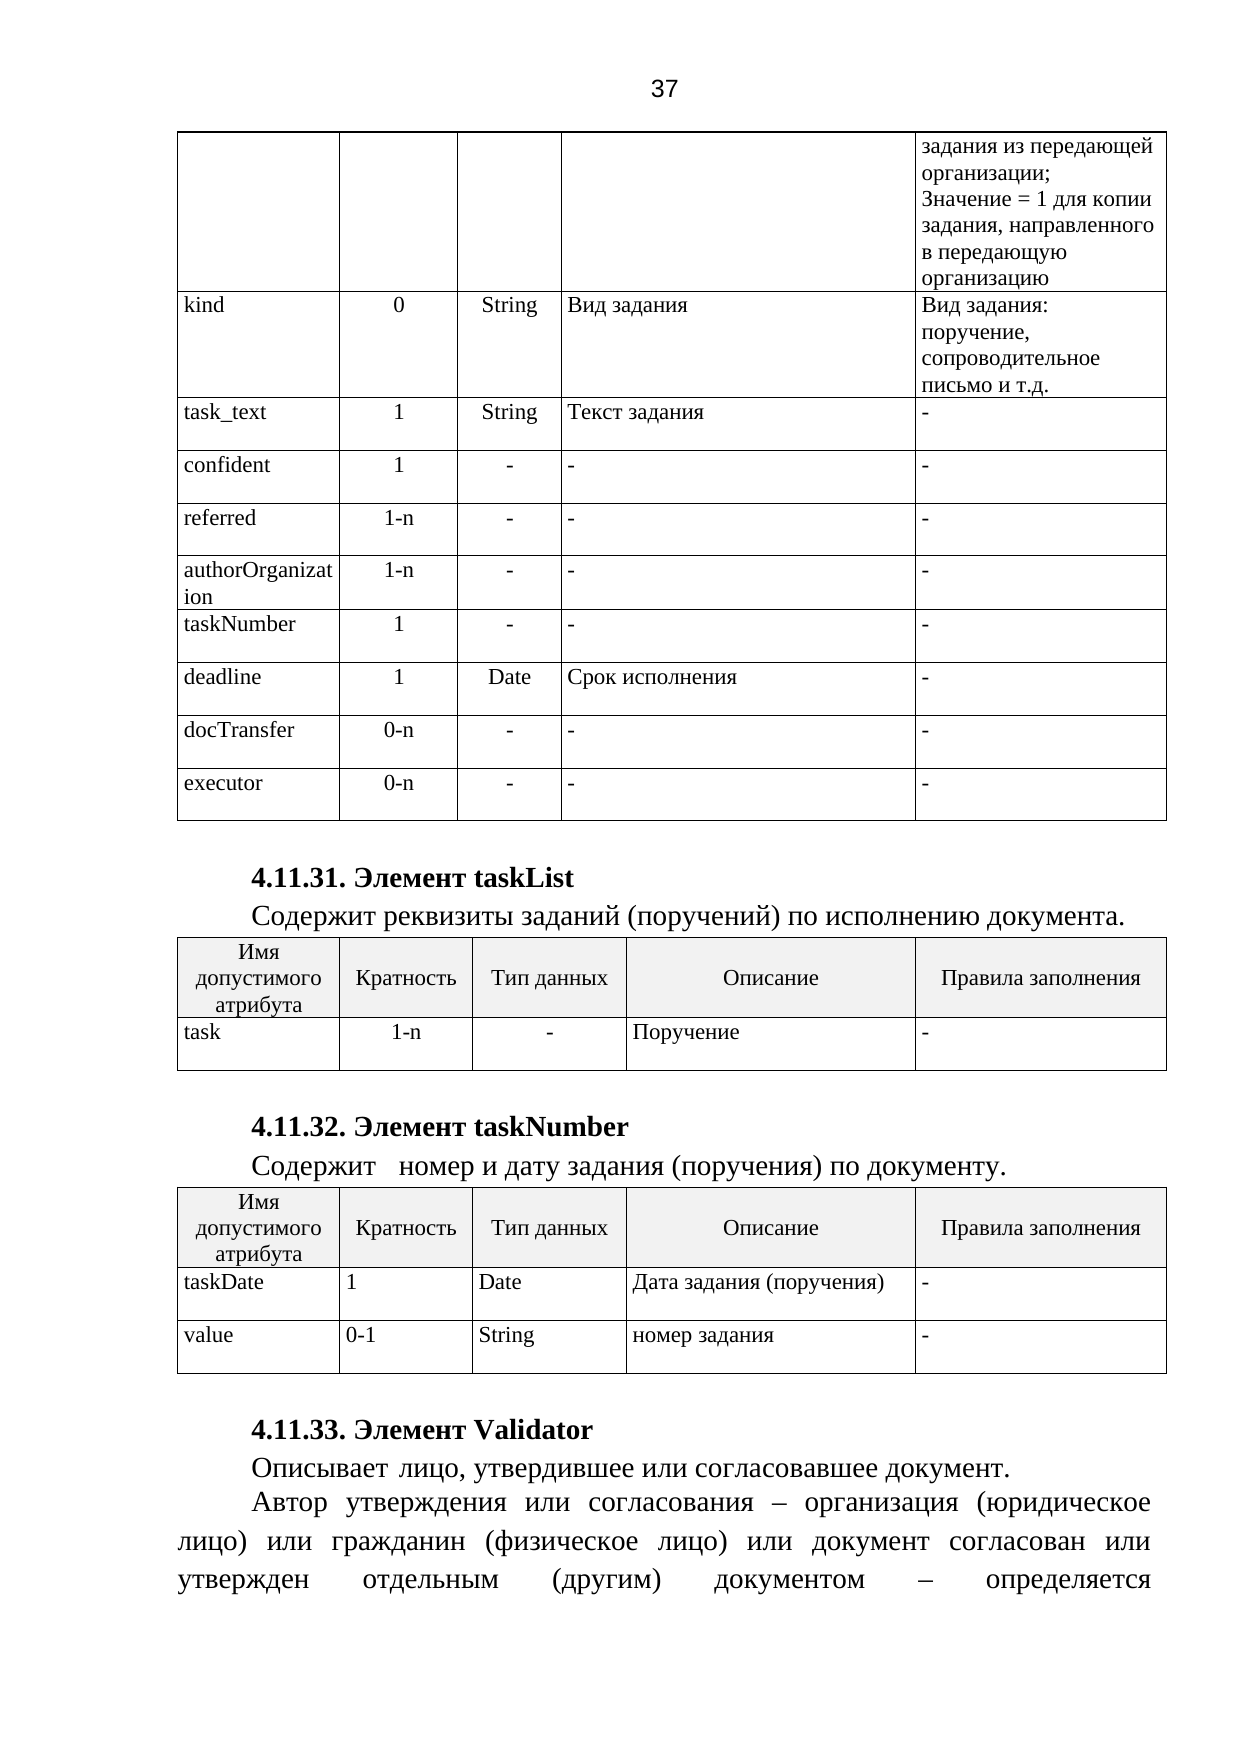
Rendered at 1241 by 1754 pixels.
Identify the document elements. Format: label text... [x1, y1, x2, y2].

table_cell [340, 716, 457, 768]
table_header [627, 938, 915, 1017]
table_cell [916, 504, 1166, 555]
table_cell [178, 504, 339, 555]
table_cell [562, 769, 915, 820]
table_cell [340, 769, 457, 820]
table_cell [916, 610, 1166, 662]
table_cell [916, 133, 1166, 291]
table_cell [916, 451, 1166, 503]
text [177, 1484, 1152, 1595]
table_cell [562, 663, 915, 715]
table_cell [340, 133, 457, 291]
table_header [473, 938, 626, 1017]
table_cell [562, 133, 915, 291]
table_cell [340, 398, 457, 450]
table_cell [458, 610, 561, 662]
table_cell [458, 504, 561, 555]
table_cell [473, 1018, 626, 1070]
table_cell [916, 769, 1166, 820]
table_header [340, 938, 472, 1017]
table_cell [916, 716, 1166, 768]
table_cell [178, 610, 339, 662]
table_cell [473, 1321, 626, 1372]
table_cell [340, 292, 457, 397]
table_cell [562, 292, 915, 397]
text Описывает лицо, утвердившее или согласовавшее документ. [177, 1451, 1152, 1484]
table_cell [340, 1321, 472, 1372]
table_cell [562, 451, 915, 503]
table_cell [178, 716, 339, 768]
subtitle 4.11.31. Элемент taskList [251, 860, 1152, 893]
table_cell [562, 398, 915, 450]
text Содержит реквизиты заданий (поручений) по исполнению документа. [177, 898, 1152, 932]
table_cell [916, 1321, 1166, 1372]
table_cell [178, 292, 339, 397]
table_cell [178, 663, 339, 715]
text Содержит номер и дату задания (поручения) по документу. [177, 1148, 1152, 1182]
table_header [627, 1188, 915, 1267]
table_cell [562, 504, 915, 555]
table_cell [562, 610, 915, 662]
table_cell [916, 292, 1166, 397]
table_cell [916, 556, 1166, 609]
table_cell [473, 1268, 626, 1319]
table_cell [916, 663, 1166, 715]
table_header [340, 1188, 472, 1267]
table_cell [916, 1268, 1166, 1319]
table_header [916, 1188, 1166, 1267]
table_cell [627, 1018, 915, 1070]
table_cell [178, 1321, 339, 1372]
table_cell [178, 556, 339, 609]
subtitle 4.11.33. Элемент Validator [177, 1412, 1152, 1446]
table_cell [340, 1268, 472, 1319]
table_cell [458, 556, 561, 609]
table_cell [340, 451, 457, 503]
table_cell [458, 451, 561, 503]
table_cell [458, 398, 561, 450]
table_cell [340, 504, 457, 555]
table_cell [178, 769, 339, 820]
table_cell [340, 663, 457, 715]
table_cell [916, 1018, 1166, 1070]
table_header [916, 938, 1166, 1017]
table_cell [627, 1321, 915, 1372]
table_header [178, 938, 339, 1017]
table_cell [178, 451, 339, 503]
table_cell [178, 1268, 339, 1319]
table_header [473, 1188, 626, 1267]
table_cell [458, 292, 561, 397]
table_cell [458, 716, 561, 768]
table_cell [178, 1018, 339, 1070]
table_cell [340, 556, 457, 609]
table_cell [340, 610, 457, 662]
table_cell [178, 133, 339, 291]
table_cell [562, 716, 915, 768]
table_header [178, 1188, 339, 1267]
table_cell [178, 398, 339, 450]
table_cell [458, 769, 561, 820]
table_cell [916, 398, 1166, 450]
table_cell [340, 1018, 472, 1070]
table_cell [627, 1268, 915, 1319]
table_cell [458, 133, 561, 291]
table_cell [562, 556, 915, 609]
subtitle 4.11.32. Элемент taskNumber [251, 1109, 1152, 1143]
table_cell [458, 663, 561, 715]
